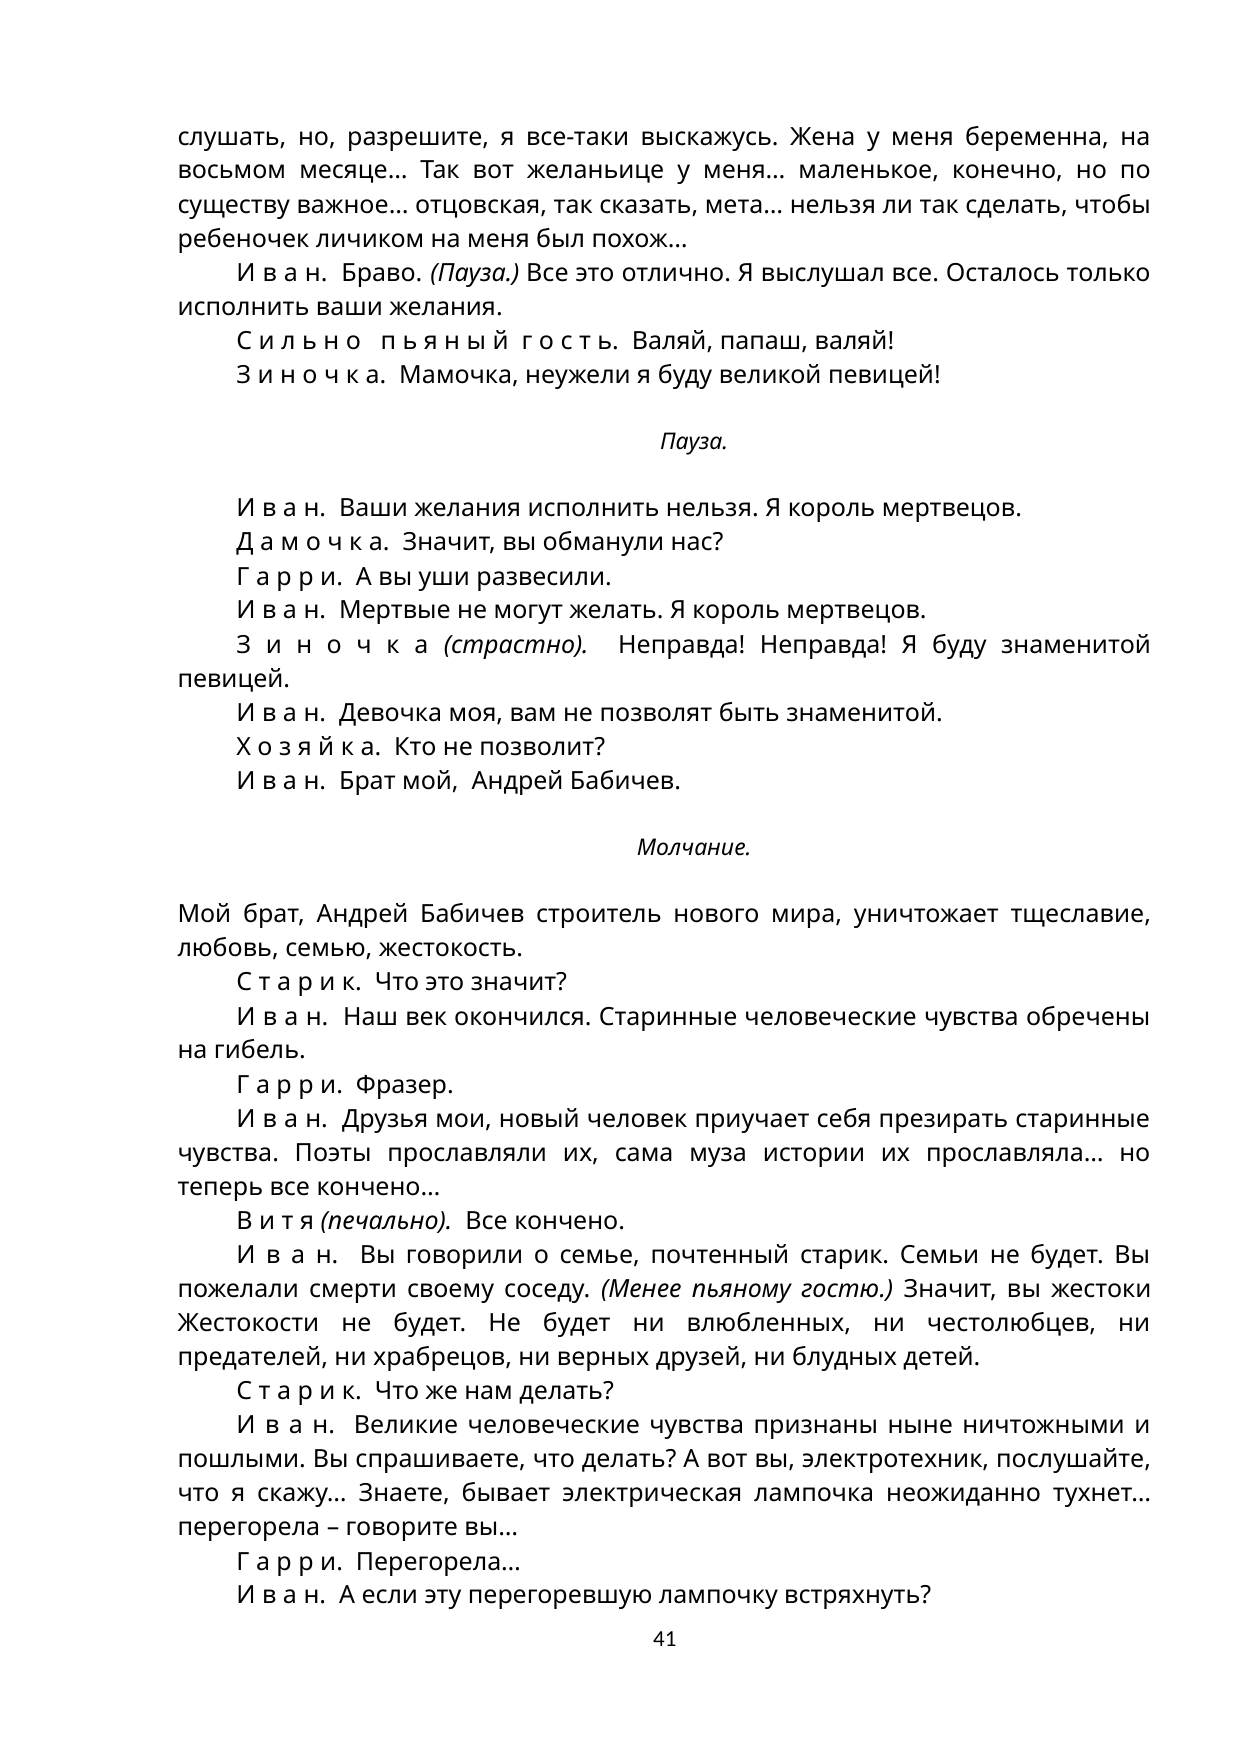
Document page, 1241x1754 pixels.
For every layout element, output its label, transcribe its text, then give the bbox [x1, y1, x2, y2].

text И в а н. Мертвые не могут желать. Я король мертвецов. [177, 592, 1152, 626]
text З и н о ч к а (страстно). Неправда! Неправда! Я буду знаменитой певицей. [177, 626, 1152, 694]
text Г а р р и. А вы уши развесили. [177, 558, 1152, 592]
text И в а н. Ваши желания исполнить нельзя. Я король мертвецов. [177, 490, 1152, 524]
text И в а н. Великие человеческие чувства признаны ныне ничтожными и пошлыми. Вы спрашиваете, что делать? А вот вы, электротехник, послушайте, что я скажу… Знаете, бывает электрическая лампочка неожиданно тухнет… перегорела – говорите вы… [177, 1407, 1152, 1543]
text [177, 118, 1152, 254]
text И в а н. Наш век окончился. Старинные человеческие чувства обречены на гибель. [177, 998, 1152, 1066]
text Г а р р и. Перегорела… [177, 1543, 1152, 1577]
text С и л ь н о п ь я н ы й г о с т ь. Валяй, папаш, валяй! [177, 322, 1152, 357]
text С т а р и к. Что же нам делать? [177, 1373, 1152, 1407]
text Г а р р и. Фразер. [177, 1066, 1152, 1100]
text И в а н. Друзья мои, новый человек приучает себя презирать старинные чувства. Поэты прославляли их, сама муза истории их прославляла… но теперь все кончено… [177, 1100, 1152, 1202]
text З и н о ч к а. Мамочка, неужели я буду великой певицей! [177, 357, 1152, 391]
text Мой брат, Андрей Бабичев строитель нового мира, уничтожает тщеславие, любовь, семью, жестокость. [177, 896, 1152, 964]
text И в а н. Браво. (Пауза.) Все это отлично. Я выслушал все. Осталось только исполнить ваши желания. [177, 254, 1152, 322]
text И в а н. Вы говорили о семье, почтенный старик. Семьи не будет. Вы пожелали смерти своему соседу. (Менее пьяному гостю.) Значит, вы жестоки Жестокости не будет. Не будет ни влюбленных, ни честолюбцев, ни предателей, ни храбрецов, ни верных друзей, ни блудных детей. [177, 1237, 1152, 1373]
text Д а м о ч к а. Значит, вы обманули нас? [177, 524, 1152, 558]
text В и т я (печально). Все кончено. [177, 1202, 1152, 1237]
text Пауза. [177, 425, 1152, 456]
text Х о з я й к а. Кто не позволит? [177, 728, 1152, 762]
text С т а р и к. Что это значит? [177, 964, 1152, 998]
text Молчание. [177, 831, 1152, 862]
text И в а н. Брат мой, Андрей Бабичев. [177, 762, 1152, 797]
text И в а н. А если эту перегоревшую лампочку встряхнуть? [177, 1577, 1152, 1611]
text И в а н. Девочка моя, вам не позволят быть знаменитой. [177, 694, 1152, 728]
